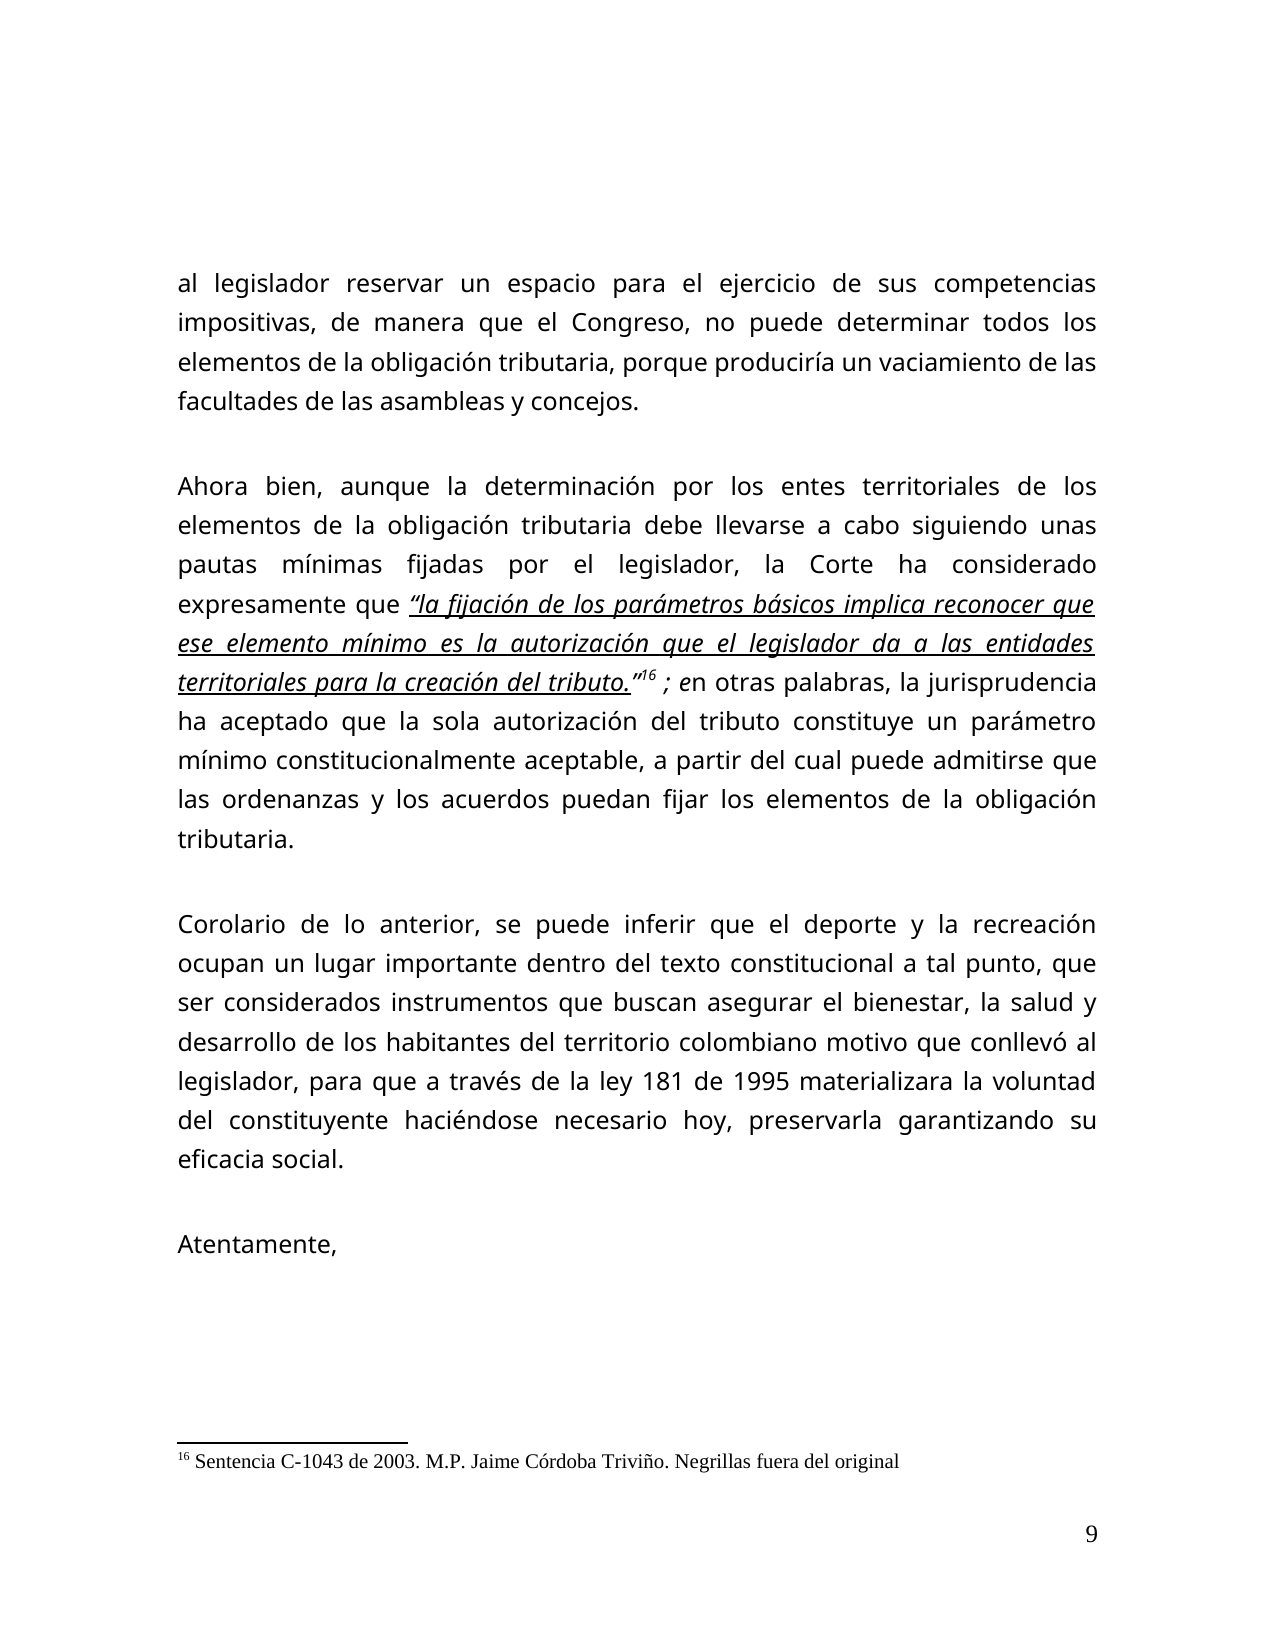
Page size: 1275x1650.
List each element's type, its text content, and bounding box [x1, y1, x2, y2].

text Atentamente, [177, 1227, 1098, 1261]
text Ahora bien, aunque la determinación por los entes territoriales de los elementos de la obligación tributaria debe llevarse a cabo siguiendo unas pautas mínimas fijadas por el legislador, la Corte ha considerado expresamente que “la fijación de los parámetros básicos implica reconocer que ese elemento mínimo es la autorización que el legislador da a las entidades territoriales para la creación del tributo.” ; en otras palabras, la jurisprudencia ha aceptado que la sola autorización del tributo constituye un parámetro mínimo constitucionalmente aceptable, a partir del cual puede admitirse que las ordenanzas y los acuerdos puedan fijar los elementos de la obligación tributaria. [177, 469, 1098, 855]
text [177, 266, 1098, 417]
text Corolario de lo anterior, se puede inferir que el deporte y la recreación ocupan un lugar importante dentro del texto constitucional a tal punto, que ser considerados instrumentos que buscan asegurar el bienestar, la salud y desarrollo de los habitantes del territorio colombiano motivo que conllevó al legislador, para que a través de la ley 181 de 1995 materializara la voluntad del constituyente haciéndose necesario hoy, preservarla garantizando su eficacia social. [177, 907, 1098, 1176]
